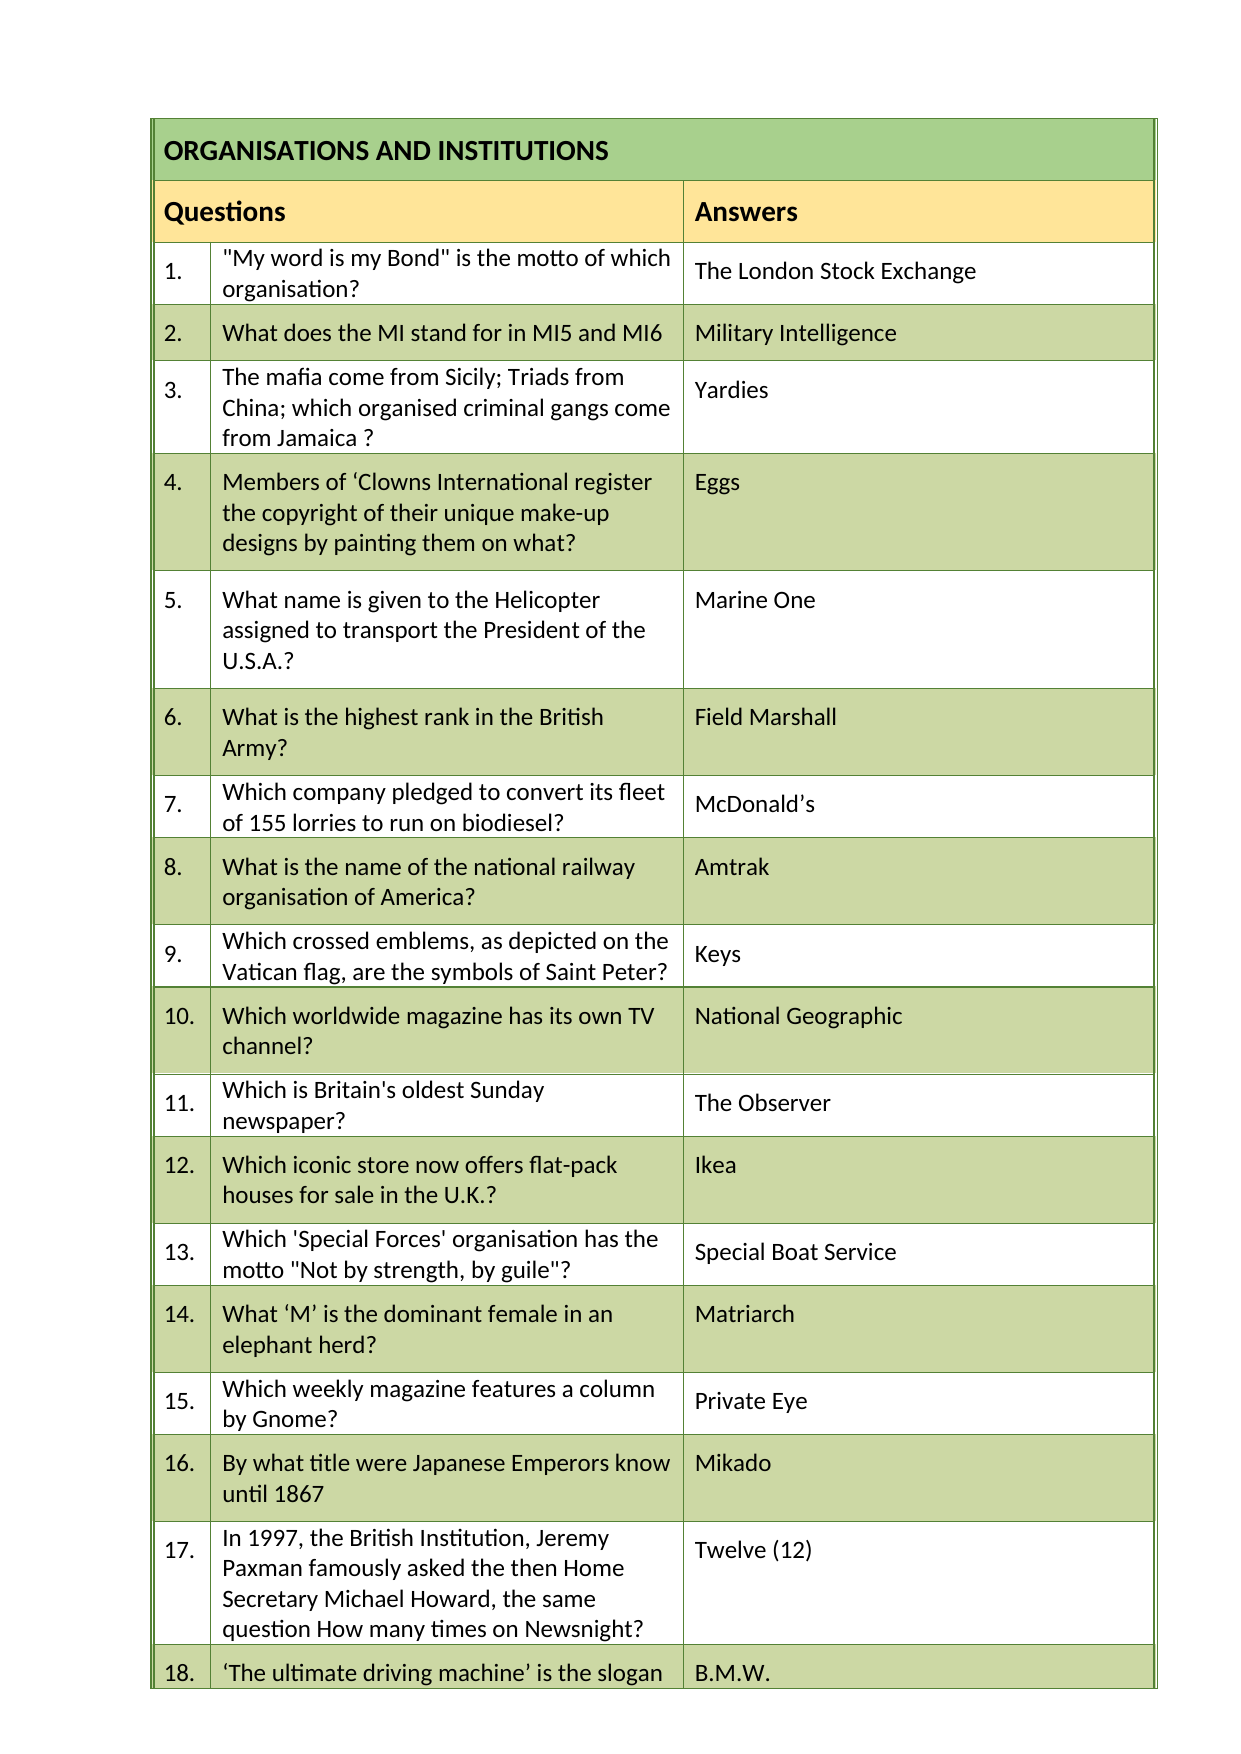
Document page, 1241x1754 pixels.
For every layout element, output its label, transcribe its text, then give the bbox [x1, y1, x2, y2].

table_cell 18. [155, 1645, 210, 1688]
table_cell Field Marshall [684, 689, 1153, 775]
table_cell 14. [155, 1286, 210, 1372]
table_cell National Geographic [684, 988, 1153, 1073]
table_cell Which worldwide magazine has its own TV channel? [211, 988, 683, 1073]
table_cell Answers [684, 181, 1153, 242]
table_cell 15. [155, 1373, 210, 1434]
table_cell "My word is my Bond" is the motto of which organisation? [211, 243, 683, 304]
table_cell 2. [155, 305, 210, 360]
table_cell Which crossed emblems, as depicted on the Vatican flag, are the symbols of Saint Peter? [211, 925, 683, 986]
table_cell The London Stock Exchange [684, 243, 1153, 304]
table_cell 7. [155, 776, 210, 837]
table_cell Military Intelligence [684, 305, 1153, 360]
table_cell Matriarch [684, 1286, 1153, 1372]
table_cell By what title were Japanese Emperors know until 1867 [211, 1435, 683, 1521]
table_cell The mafia come from Sicily; Triads from China; which organised criminal gangs come from Jamaica ? [211, 361, 683, 453]
table_cell Eggs [684, 454, 1153, 570]
table_cell What ‘M’ is the dominant female in an elephant herd? [211, 1286, 683, 1372]
table_cell Which 'Special Forces' organisation has the motto "Not by strength, by guile"? [211, 1224, 683, 1285]
table_cell Members of ‘Clowns International register the copyright of their unique make-up designs by painting them on what? [211, 454, 683, 570]
table_cell B.M.W. [684, 1645, 1153, 1688]
table_cell 5. [155, 571, 210, 688]
table_cell Questions [155, 181, 683, 242]
table_cell 17. [155, 1522, 210, 1644]
table_cell Which weekly magazine features a column by Gnome? [211, 1373, 683, 1434]
table_cell Which is Britain's oldest Sunday newspaper? [211, 1075, 683, 1136]
table_cell What is the highest rank in the British Army? [211, 689, 683, 775]
table_cell 10. [155, 988, 210, 1073]
table_cell 13. [155, 1224, 210, 1285]
table_cell Twelve (12) [684, 1522, 1153, 1644]
table_cell 12. [155, 1137, 210, 1223]
table_cell Keys [684, 925, 1153, 986]
table_header ORGANISATIONS AND INSTITUTIONS [155, 119, 1153, 180]
table_cell In 1997, the British Institution, Jeremy Paxman famously asked the then Home Secretary Michael Howard, the same question How many times on Newsnight? [211, 1522, 683, 1644]
table_cell 1. [155, 243, 210, 304]
table_cell 3. [155, 361, 210, 453]
table_cell 11. [155, 1075, 210, 1136]
table_cell 16. [155, 1435, 210, 1521]
table_cell Which company pledged to convert its fleet of 155 lorries to run on biodiesel? [211, 776, 683, 837]
table_cell The Observer [684, 1075, 1153, 1136]
table_cell 4. [155, 454, 210, 570]
table_cell Amtrak [684, 838, 1153, 924]
table_cell Ikea [684, 1137, 1153, 1223]
table_cell 9. [155, 925, 210, 986]
table_cell 8. [155, 838, 210, 924]
table_cell Private Eye [684, 1373, 1153, 1434]
table_cell Marine One [684, 571, 1153, 688]
table_cell What name is given to the Helicopter assigned to transport the President of the U.S.A.? [211, 571, 683, 688]
table_cell What is the name of the national railway organisation of America? [211, 838, 683, 924]
table_cell Mikado [684, 1435, 1153, 1521]
table_cell 6. [155, 689, 210, 775]
table_cell Which iconic store now offers flat-pack houses for sale in the U.K.? [211, 1137, 683, 1223]
table_cell Yardies [684, 361, 1153, 453]
table_cell Special Boat Service [684, 1224, 1153, 1285]
table_cell McDonald’s [684, 776, 1153, 837]
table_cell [211, 1645, 683, 1688]
table_cell What does the MI stand for in MI5 and MI6 [211, 305, 683, 360]
